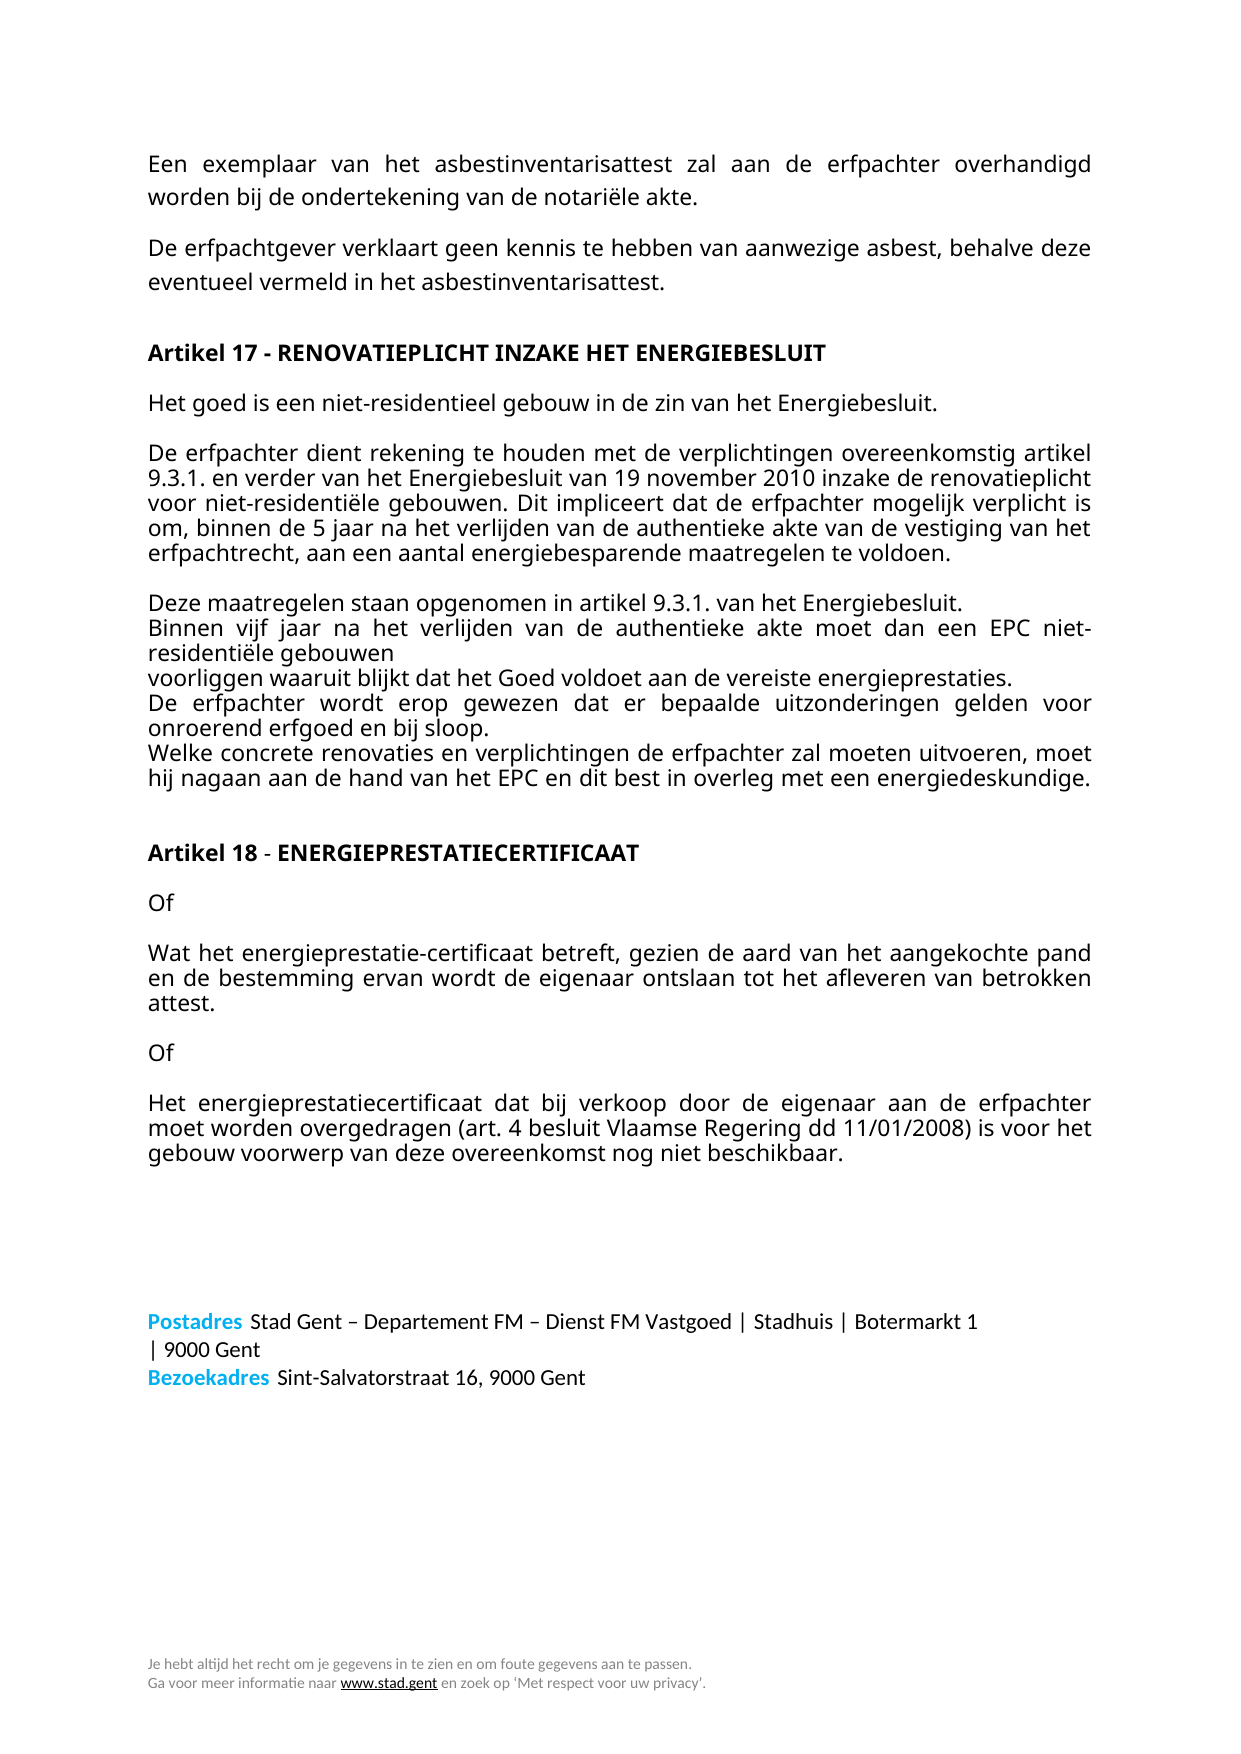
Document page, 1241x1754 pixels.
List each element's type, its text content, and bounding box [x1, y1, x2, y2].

text Wat het energieprestatie-certificaat betreft, gezien de aard van het aangekochte pand en de bestemming ervan wordt de eigenaar ontslaan tot het afleveren van betrokken attest. [148, 941, 1093, 1016]
text Deze maatregelen staan opgenomen in artikel 9.3.1. van het Energiebesluit. [148, 591, 1093, 616]
text Artikel 18 - ENERGIEPRESTATIECERTIFICAAT [148, 841, 1093, 866]
text Het energieprestatiecertificaat dat bij verkoop door de eigenaar aan de erfpachter moet worden overgedragen (art. 4 besluit Vlaamse Regering dd 11/01/2008) is voor het gebouw voorwerp van deze overeenkomst nog niet beschikbaar. [148, 1091, 1093, 1166]
text De erfpachter wordt erop gewezen dat er bepaalde uitzonderingen gelden voor onroerend erfgoed en bij sloop. [148, 691, 1093, 741]
text Of [148, 1041, 1093, 1066]
text Artikel 17 - RENOVATIEPLICHT INZAKE HET ENERGIEBESLUIT [148, 341, 1093, 366]
text De erfpachtgever verklaart geen kennis te hebben van aanwezige asbest, behalve deze eventueel vermeld in het asbestinventarisattest. [148, 232, 1093, 297]
text Een exemplaar van het asbestinventarisattest zal aan de erfpachter overhandigd worden bij de ondertekening van de notariële akte. [148, 148, 1093, 213]
text Binnen vijf jaar na het verlijden van de authentieke akte moet dan een EPC niet-residentiële gebouwen [148, 616, 1093, 666]
text De erfpachter dient rekening te houden met de verplichtingen overeenkomstig artikel 9.3.1. en verder van het Energiebesluit van 19 november 2010 inzake de renovatieplicht voor niet-residentiële gebouwen. Dit impliceert dat de erfpachter mogelijk verplicht is om, binnen de 5 jaar na het verlijden van de authentieke akte van de vestiging van het erfpachtrecht, aan een aantal energiebesparende maatregelen te voldoen. [148, 441, 1093, 566]
text Het goed is een niet-residentieel gebouw in de zin van het Energiebesluit. [148, 391, 1093, 416]
text Welke concrete renovaties en verplichtingen de erfpachter zal moeten uitvoeren, moet hij nagaan aan de hand van het EPC en dit best in overleg met een energiedeskundige. [148, 741, 1093, 816]
text Of [148, 891, 1093, 916]
text voorliggen waaruit blijkt dat het Goed voldoet aan de vereiste energieprestaties. [148, 666, 1093, 691]
